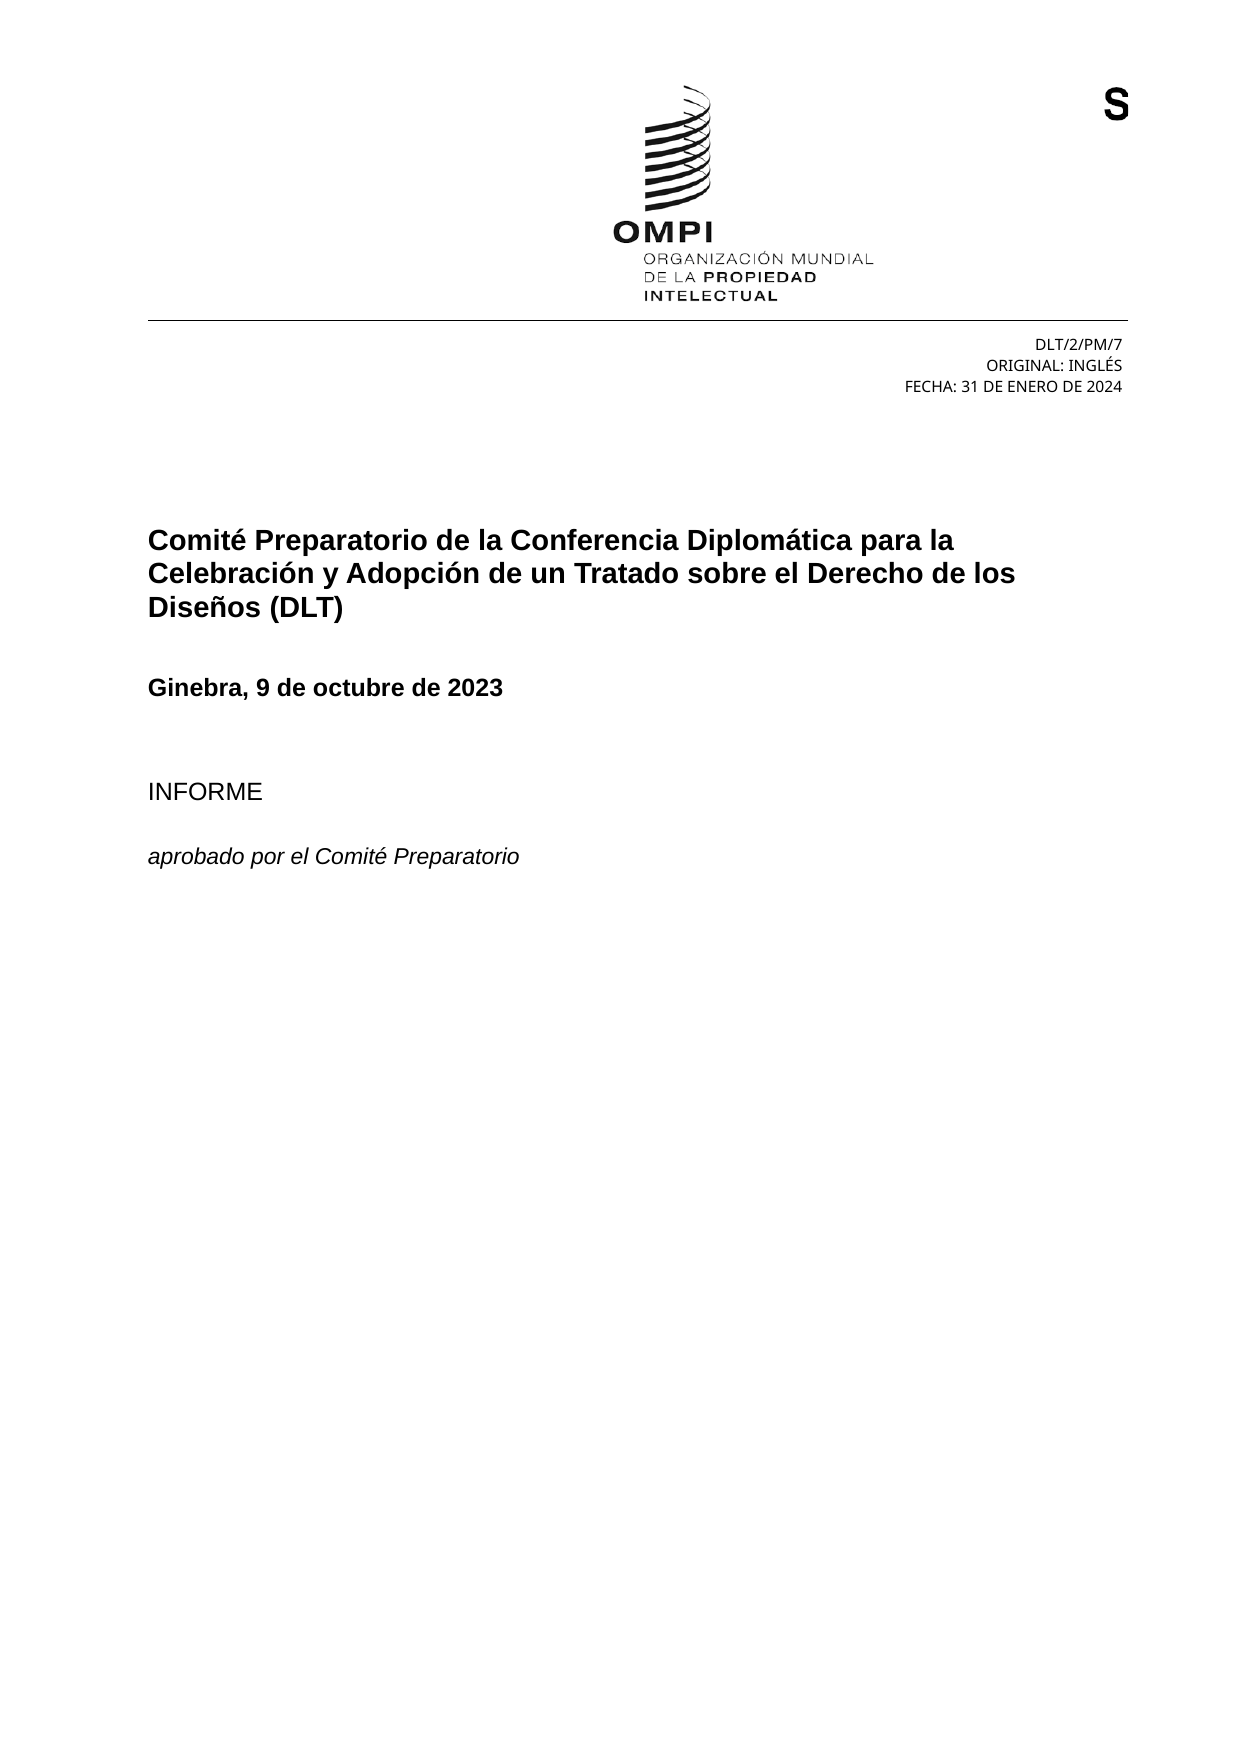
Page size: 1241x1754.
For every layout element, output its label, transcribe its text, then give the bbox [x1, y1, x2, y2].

text Ginebra, 9 de octubre de 2023 [148, 673, 1122, 702]
text ORIGINAL: INGLÉS [148, 355, 1122, 376]
text DLT/2/PM/7 [148, 334, 1122, 355]
text informe [148, 777, 1122, 806]
picture [611, 79, 1129, 302]
subtitle Comité Preparatorio de la Conferencia Diplomática para la Celebración y Adopción de un Tratado sobre el Derecho de los Diseños (DLT) [148, 522, 1122, 623]
text fecha: 31 DE ENERO DE 2024 [148, 376, 1122, 397]
text aprobado por el Comité Preparatorio [148, 843, 1122, 869]
